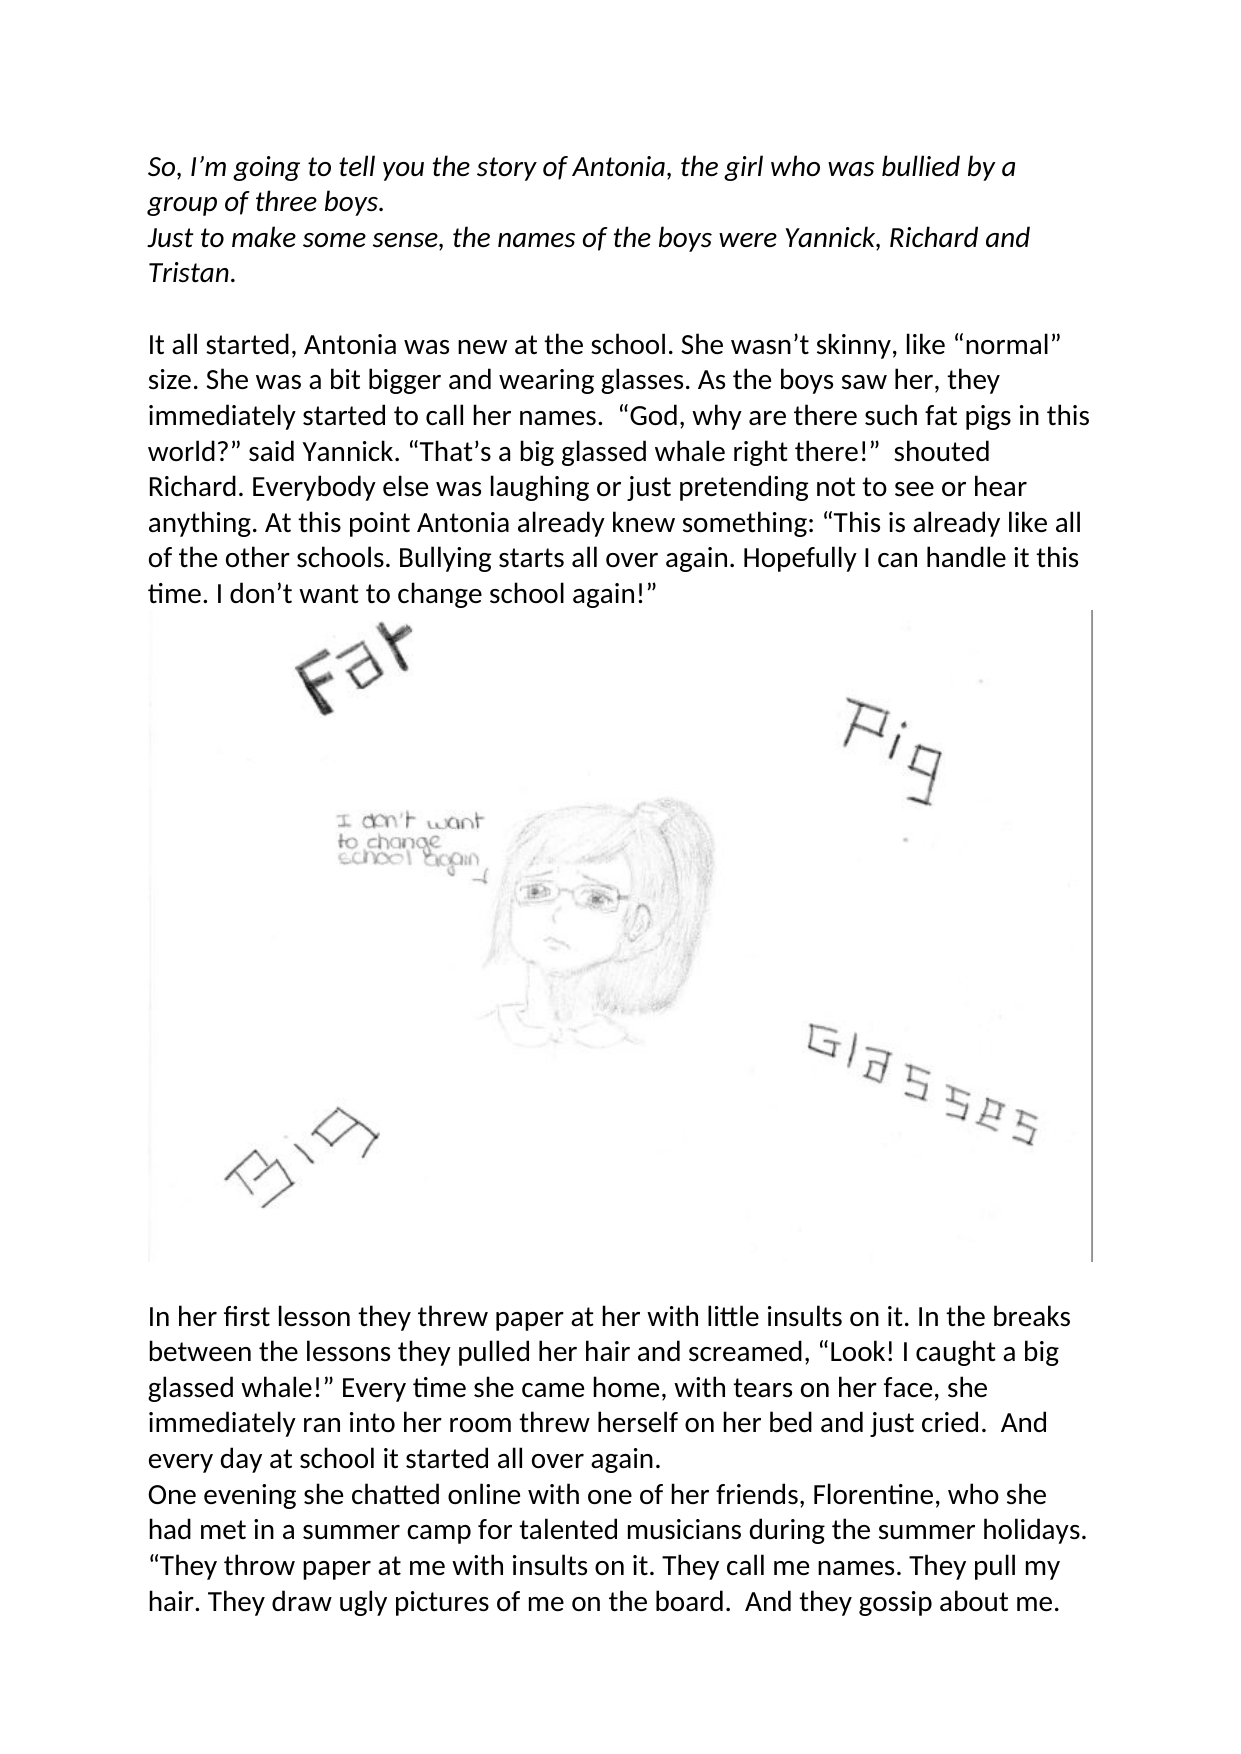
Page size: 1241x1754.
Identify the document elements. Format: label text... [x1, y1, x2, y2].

text It all started, Antonia was new at the school. She wasn’t skinny, like “normal” size. She was a bit bigger and wearing glasses. As the boys saw her, they immediately started to call her names. “God, why are there such fat pigs in this world?” said Yannick. “That’s a big glassed whale right there!” shouted Richard. Everybody else was laughing or just pretending not to see or hear anything. At this point Antonia already knew something: “This is already like all of the other schools. Bullying starts all over again. Hopefully I can handle it this time. I don’t want to change school again!” [148, 326, 1093, 610]
text Just to make some sense, the names of the boys were Yannick, Richard and Tristan. [148, 219, 1093, 290]
text One evening she chatted online with one of her friends, Florentine, who she had met in a summer camp for talented musicians during the summer holidays. “They throw paper at me with insults on it. They call me names. They pull my hair. They draw ugly pictures of me on the board. And they gossip about me. [148, 1476, 1093, 1618]
picture [147, 610, 1093, 1262]
text In her first lesson they threw paper at her with little insults on it. In the breaks between the lessons they pulled her hair and screamed, “Look! I caught a big glassed whale!” Every time she came home, with tears on her face, she immediately ran into her room threw herself on her bed and just cried. And every day at school it started all over again. [148, 1298, 1093, 1476]
text So, I’m going to tell you the story of Antonia, the girl who was bullied by a group of three boys. [148, 148, 1093, 219]
